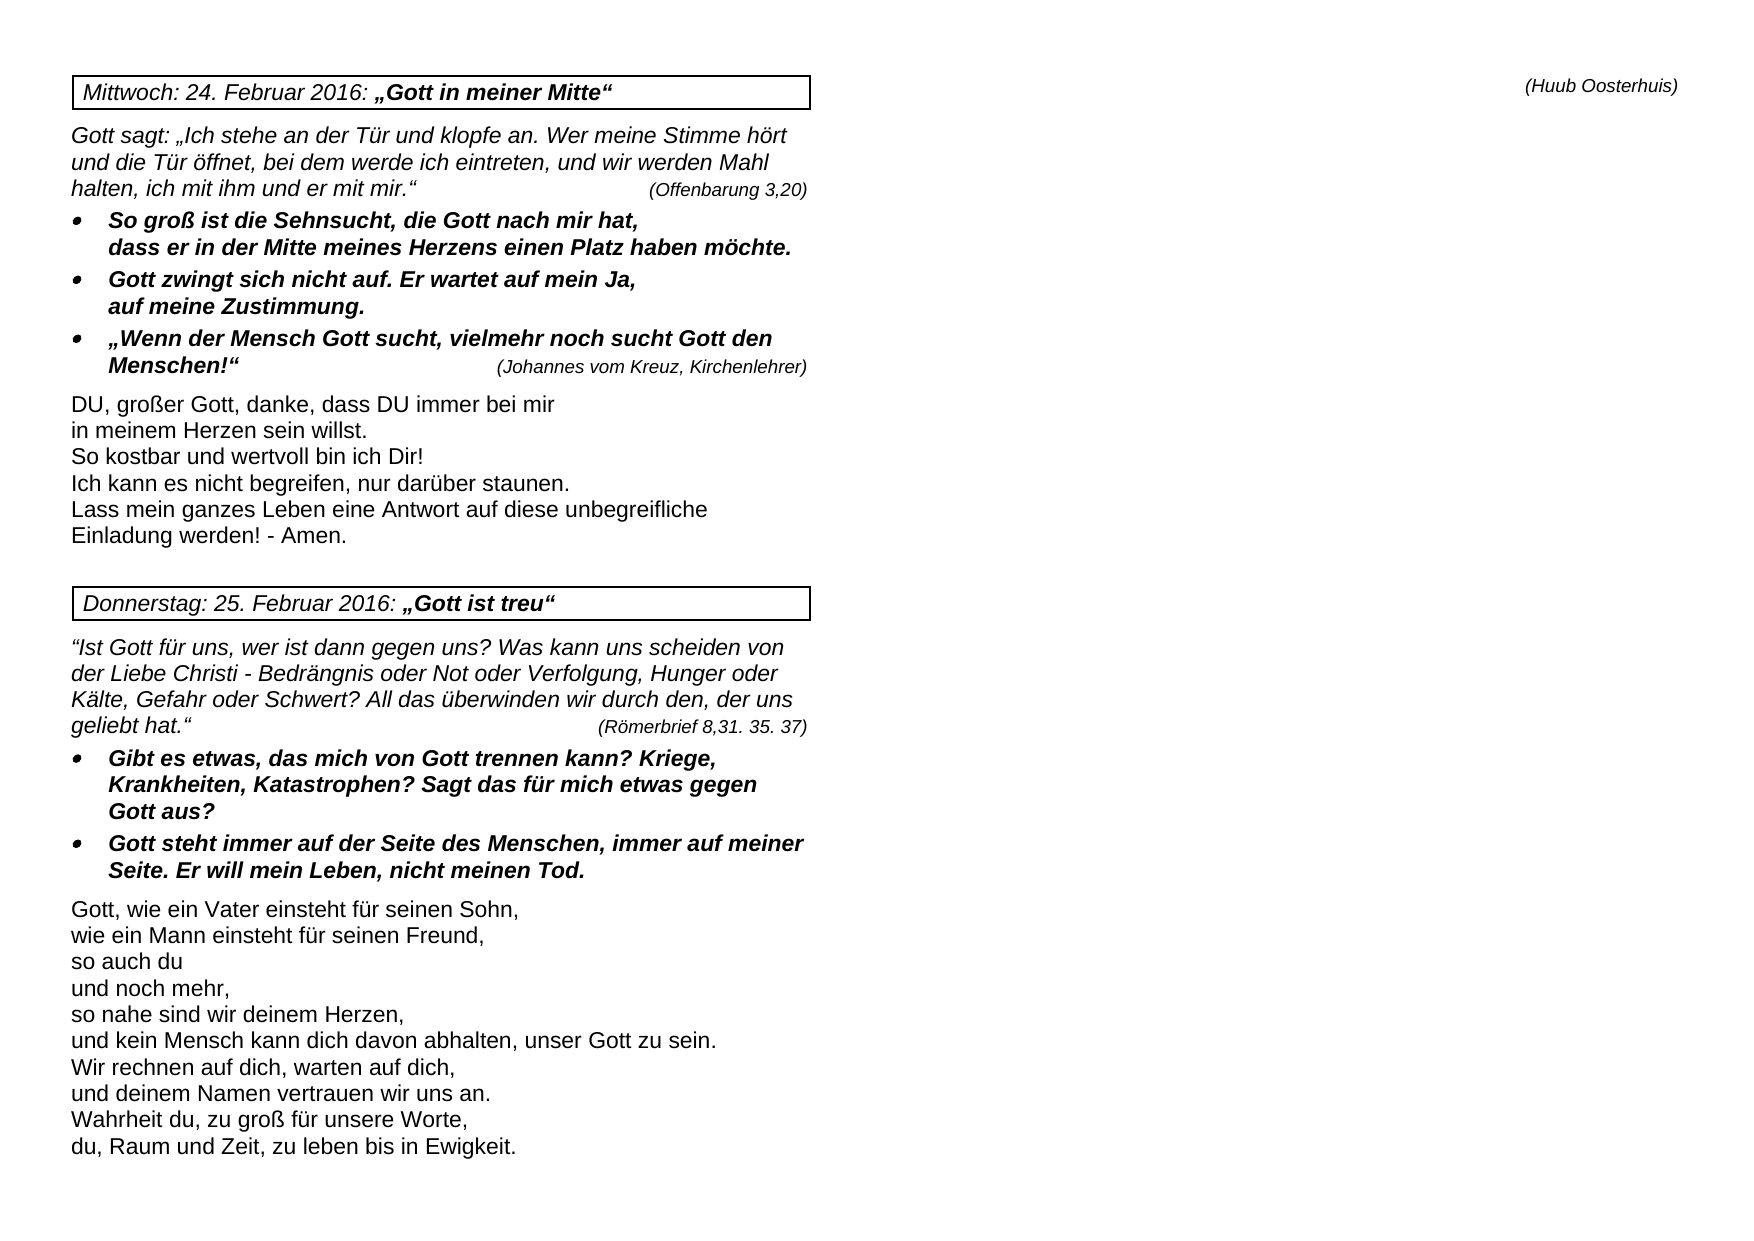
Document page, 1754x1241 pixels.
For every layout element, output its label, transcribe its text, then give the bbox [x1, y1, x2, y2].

list Gott steht immer auf der Seite des Menschen, immer auf meiner Seite. Er will mein Leben, nicht meinen Tod. [71, 830, 812, 883]
list Gibt es etwas, das mich von Gott trennen kann? Kriege, Krankheiten, Katastrophen? Sagt das für mich etwas gegen Gott aus? [71, 745, 812, 824]
list DU, großer Gott, danke, dass DU immer bei mir in meinem Herzen sein willst. So kostbar und wertvoll bin ich Dir! Ich kann es nicht begreifen, nur darüber staunen. Lass mein ganzes Leben eine Antwort auf diese unbegreifliche Einladung werden! - Amen. [71, 391, 812, 549]
list “Ist Gott für uns, wer ist dann gegen uns? Was kann uns scheiden von der Liebe Christi - Bedrängnis oder Not oder Verfolgung, Hunger oder Kälte, Gefahr oder Schwert? All das überwinden wir durch den, der uns geliebt hat.“ (Römerbrief 8,31. 35. 37) [71, 633, 812, 739]
list „Wenn der Mensch Gott sucht, vielmehr noch sucht Gott den Menschen!“ (Johannes vom Kreuz, Kirchenlehrer) [71, 325, 812, 378]
list Gott sagt: „Ich stehe an der Tür und klopfe an. Wer meine Stimme hört und die Tür öffnet, bei dem werde ich eintreten, und wir werden Mahl halten, ich mit ihm und er mit mir.“ (Offenbarung 3,20) [71, 122, 812, 201]
list Gott, wie ein Vater einsteht für seinen Sohn, wie ein Mann einsteht für seinen Freund, so auch du und noch mehr, so nahe sind wir deinem Herzen, und kein Mensch kann dich davon abhalten, unser Gott zu sein. Wir rechnen auf dich, warten auf dich, und deinem Namen vertrauen wir uns an. Wahrheit du, zu groß für unsere Worte, du, Raum und Zeit, zu leben bis in Ewigkeit. [71, 896, 812, 1159]
list Gott zwingt sich nicht auf. Er wartet auf mein Ja, auf meine Zustimmung. [71, 266, 812, 319]
subtitle Donnerstag: 25. Februar 2016: „Gott ist treu“ [74, 588, 809, 619]
list (Huub Oosterhuis) [942, 75, 1683, 97]
subtitle Mittwoch: 24. Februar 2016: „Gott in meiner Mitte“ [74, 77, 809, 108]
list So groß ist die Sehnsucht, die Gott nach mir hat, dass er in der Mitte meines Herzens einen Platz haben möchte. [71, 207, 812, 260]
